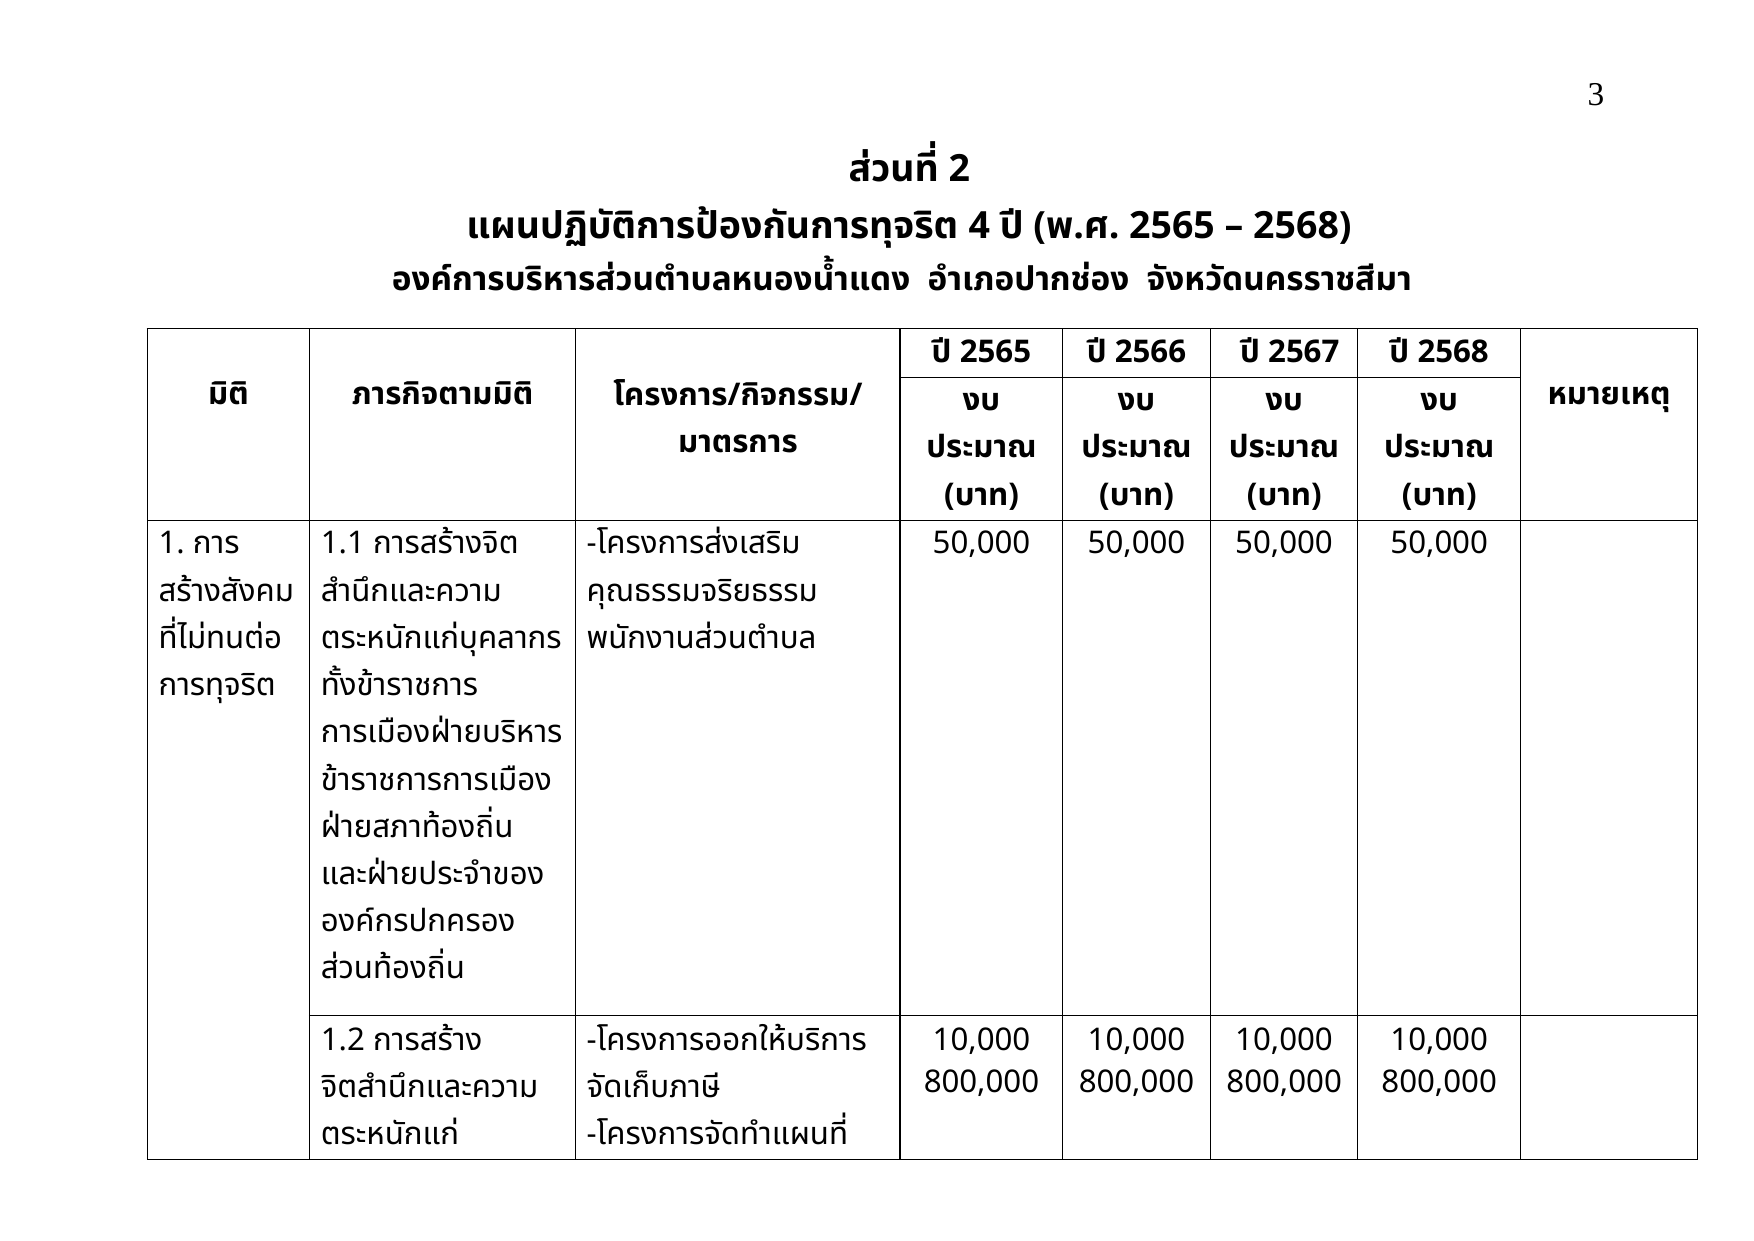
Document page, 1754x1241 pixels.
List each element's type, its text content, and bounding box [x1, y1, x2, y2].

table_header ปี 2568 [1358, 329, 1520, 377]
table_cell 10,000 800,000 [901, 1016, 1062, 1159]
table_cell งบประมาณ (บาท) [1358, 378, 1520, 519]
table_header ปี 2567 [1211, 329, 1357, 377]
table_cell 50,000 [1211, 521, 1357, 1015]
table_cell 1.1 การสร้างจิต สำนึกและความตระหนักแก่บุคลากรทั้งข้าราชการการเมืองฝ่ายบริหาร ข้าราชการการเมืองฝ่ายสภาท้องถิ่น และฝ่ายประจำขององค์กรปกครองส่วนท้องถิ่น [310, 521, 575, 1015]
table_cell 1. การสร้างสังคมที่ไม่ทนต่อการทุจริต [148, 521, 309, 1159]
table_cell งบประมาณ (บาท) [901, 378, 1062, 519]
table_header หมายเหตุ [1521, 329, 1697, 519]
table_cell งบประมาณ (บาท) [1211, 378, 1357, 519]
table_header ปี 2565 [901, 329, 1062, 377]
text แผนปฏิบัติการป้องกันการทุจริต 4 ปี (พ.ศ. 2565 – 2568) [150, 198, 1668, 255]
table_cell 50,000 [1063, 521, 1210, 1015]
table_cell [1521, 521, 1697, 1015]
table_cell 10,000 800,000 [1358, 1016, 1520, 1159]
table_cell 50,000 [901, 521, 1062, 1015]
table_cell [310, 1016, 575, 1159]
table_cell 10,000 800,000 [1063, 1016, 1210, 1159]
table_cell -โครงการส่งเสริมคุณธรรมจริยธรรม พนักงานส่วนตำบล [576, 521, 899, 1015]
table_cell [1521, 1016, 1697, 1159]
table_header โครงการ/กิจกรรม/มาตรการ [576, 329, 899, 519]
table_cell งบประมาณ (บาท) [1063, 378, 1210, 519]
text องค์การบริหารส่วนตำบลหนองน้ำแดง อำเภอปากช่อง จังหวัดนครราชสีมา [150, 255, 1653, 305]
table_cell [576, 1016, 899, 1159]
table_cell 10,000 800,000 [1211, 1016, 1357, 1159]
table_header มิติ [148, 329, 309, 519]
table_cell 50,000 [1358, 521, 1520, 1015]
table_header ปี 2566 [1063, 329, 1210, 377]
table_header ภารกิจตามมิติ [310, 329, 575, 519]
text ส่วนที่ 2 [150, 141, 1668, 198]
